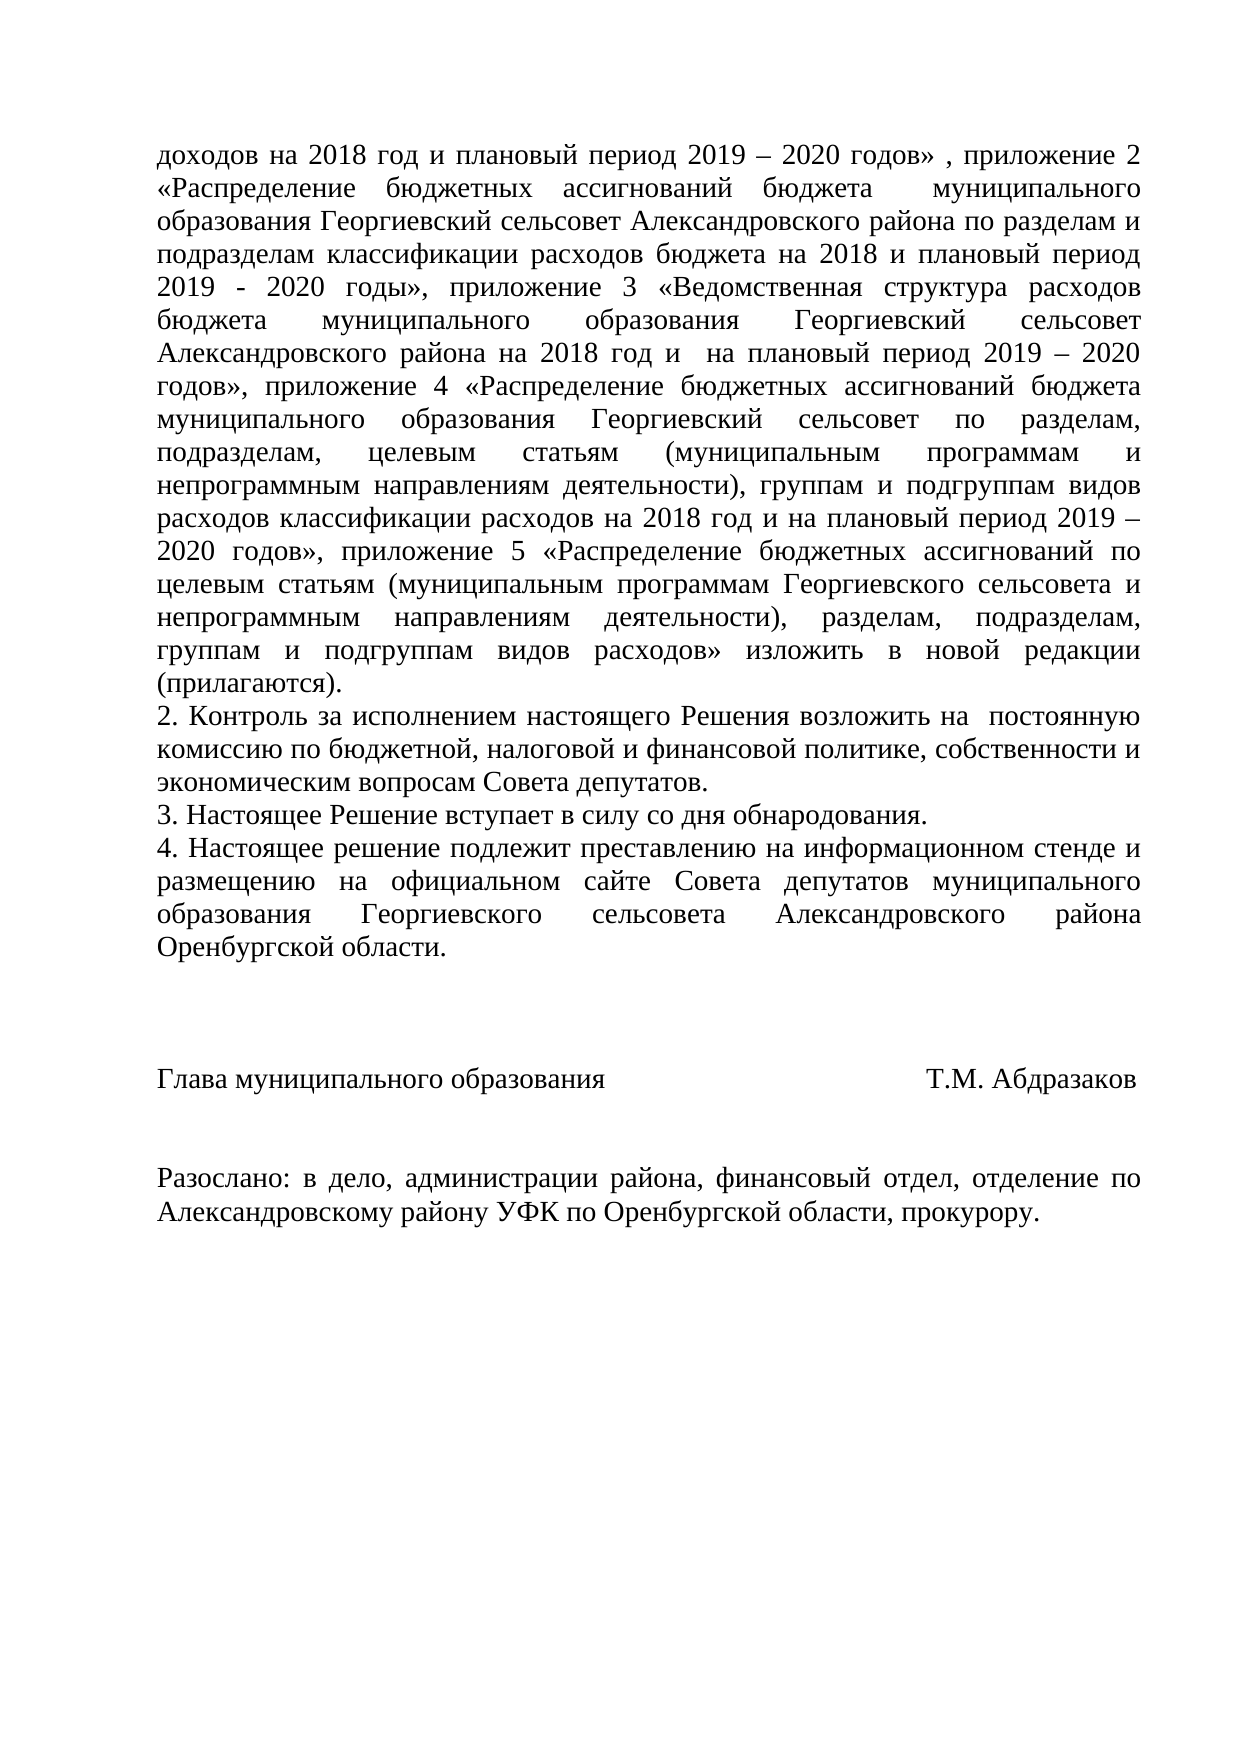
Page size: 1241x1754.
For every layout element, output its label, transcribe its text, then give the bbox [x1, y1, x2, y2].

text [157, 138, 1142, 699]
text 4. Настоящее решение подлежит преставлению на информационном стенде и размещению на официальном сайте Совета депутатов муниципального образования Георгиевского сельсовета Александровского района Оренбургской области. [157, 831, 1142, 963]
text 2. Контроль за исполнением настоящего Решения возложить на постоянную комиссию по бюджетной, налоговой и финансовой политике, собственности и экономическим вопросам Совета депутатов. [157, 699, 1142, 798]
text 3. Настоящее Решение вступает в силу со дня обнародования. [157, 798, 1142, 831]
text Глава муниципального образования Т.М. Абдразаков [157, 1062, 1142, 1096]
text Разослано: в дело, администрации района, финансовый отдел, отделение по Александровскому району УФК по Оренбургской области, прокурору. [157, 1162, 1142, 1228]
